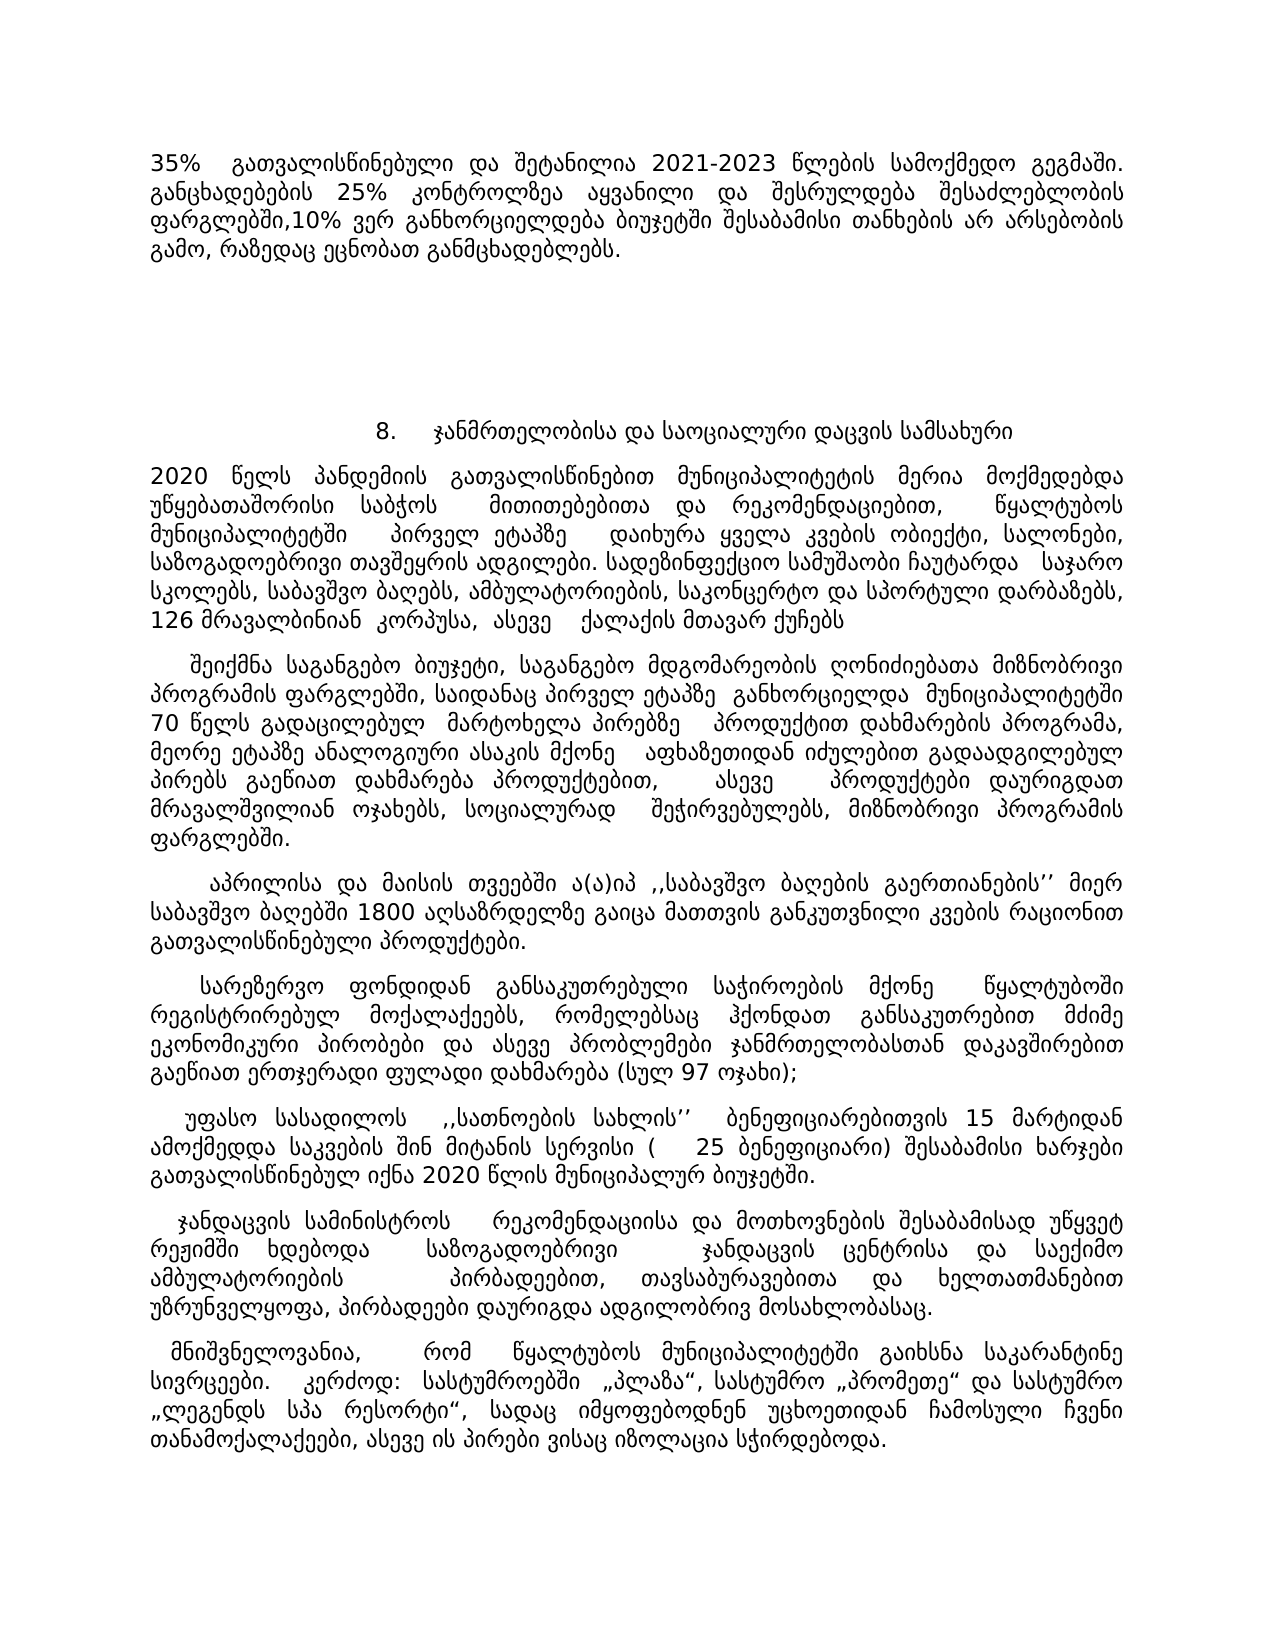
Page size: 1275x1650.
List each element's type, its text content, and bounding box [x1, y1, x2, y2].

text ჯანდაცვის სამინისტროს რეკომენდაციისა და მოთხოვნების შესაბამისად უწყვეტ რეჟიმში ხდებოდა საზოგადოებრივი ჯანდაცვის ცენტრისა და საექიმო ამბულატორიების პირბადეებით, თავსაბურავებითა და ხელთათმანებით უზრუნველყოფა, პირბადეები დაურიგდა ადგილობრივ მოსახლობასაც. [150, 1208, 1125, 1321]
text 8. ჯანმრთელობისა და საოციალური დაცვის სამსახური [150, 418, 1125, 444]
text 2020 წელს პანდემიის გათვალისწინებით მუნიციპალიტეტის მერია მოქმედებდა უწყებათაშორისი საბჭოს მითითებებითა და რეკომენდაციებით, წყალტუბოს მუნიციპალიტეტში პირველ ეტაპზე დაიხურა ყველა კვების ობიექტი, სალონები, საზოგადოებრივი თავშეყრის ადგილები. სადეზინფექციო სამუშაობი ჩაუტარდა საჯარო სკოლებს, საბავშვო ბაღებს, ამბულატორიების, საკონცერტო და სპორტული დარბაზებს, 126 მრავალბინიან კორპუსა, ასევე ქალაქის მთავარ ქუჩებს [150, 463, 1125, 634]
text მნიშვნელოვანია, რომ წყალტუბოს მუნიციპალიტეტში გაიხსნა საკარანტინე სივრცეები. კერძოდ: სასტუმროებში „პლაზა“, სასტუმრო „პრომეთე“ და სასტუმრო „ლეგენდს სპა რესორტი“, სადაც იმყოფებოდნენ უცხოეთიდან ჩამოსული ჩვენი თანამოქალაქეები, ასევე ის პირები ვისაც იზოლაცია სჭირდებოდა. [150, 1339, 1125, 1452]
text შეიქმნა საგანგებო ბიუჯეტი, საგანგებო მდგომარეობის ღონიძიებათა მიზნობრივი პროგრამის ფარგლებში, საიდანაც პირველ ეტაპზე განხორციელდა მუნიციპალიტეტში 70 წელს გადაცილებულ მარტოხელა პირებზე პროდუქტით დახმარების პროგრამა, მეორე ეტაპზე ანალოგიური ასაკის მქონე აფხაზეთიდან იძულებით გადაადგილებულ პირებს გაეწიათ დახმარება პროდუქტებით, ასევე პროდუქტები დაურიგდათ მრავალშვილიან ოჯახებს, სოციალურად შეჭირვებულებს, მიზნობრივი პროგრამის ფარგლებში. [150, 652, 1125, 852]
text აპრილისა და მაისის თვეებში ა(ა)იპ ,,საბავშვო ბაღების გაერთიანების’’ მიერ საბავშვო ბაღებში 1800 აღსაზრდელზე გაიცა მათთვის განკუთვნილი კვების რაციონით გათვალისწინებული პროდუქტები. [150, 870, 1125, 954]
text სარეზერვო ფონდიდან განსაკუთრებული საჭიროების მქონე წყალტუბოში რეგისტრირებულ მოქალაქეებს, რომელებსაც ჰქონდათ განსაკუთრებით მძიმე ეკონომიკური პირობები და ასევე პრობლემები ჯანმრთელობასთან დაკავშირებით გაეწიათ ერთჯერადი ფულადი დახმარება (სულ 97 ოჯახი); [150, 973, 1125, 1086]
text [150, 150, 1125, 263]
text უფასო სასადილოს ,,სათნოების სახლის’’ ბენეფიციარებითვის 15 მარტიდან ამოქმედდა საკვების შინ მიტანის სერვისი ( 25 ბენეფიციარი) შესაბამისი ხარჯები გათვალისწინებულ იქნა 2020 წლის მუნიციპალურ ბიუჯეტში. [150, 1105, 1125, 1189]
